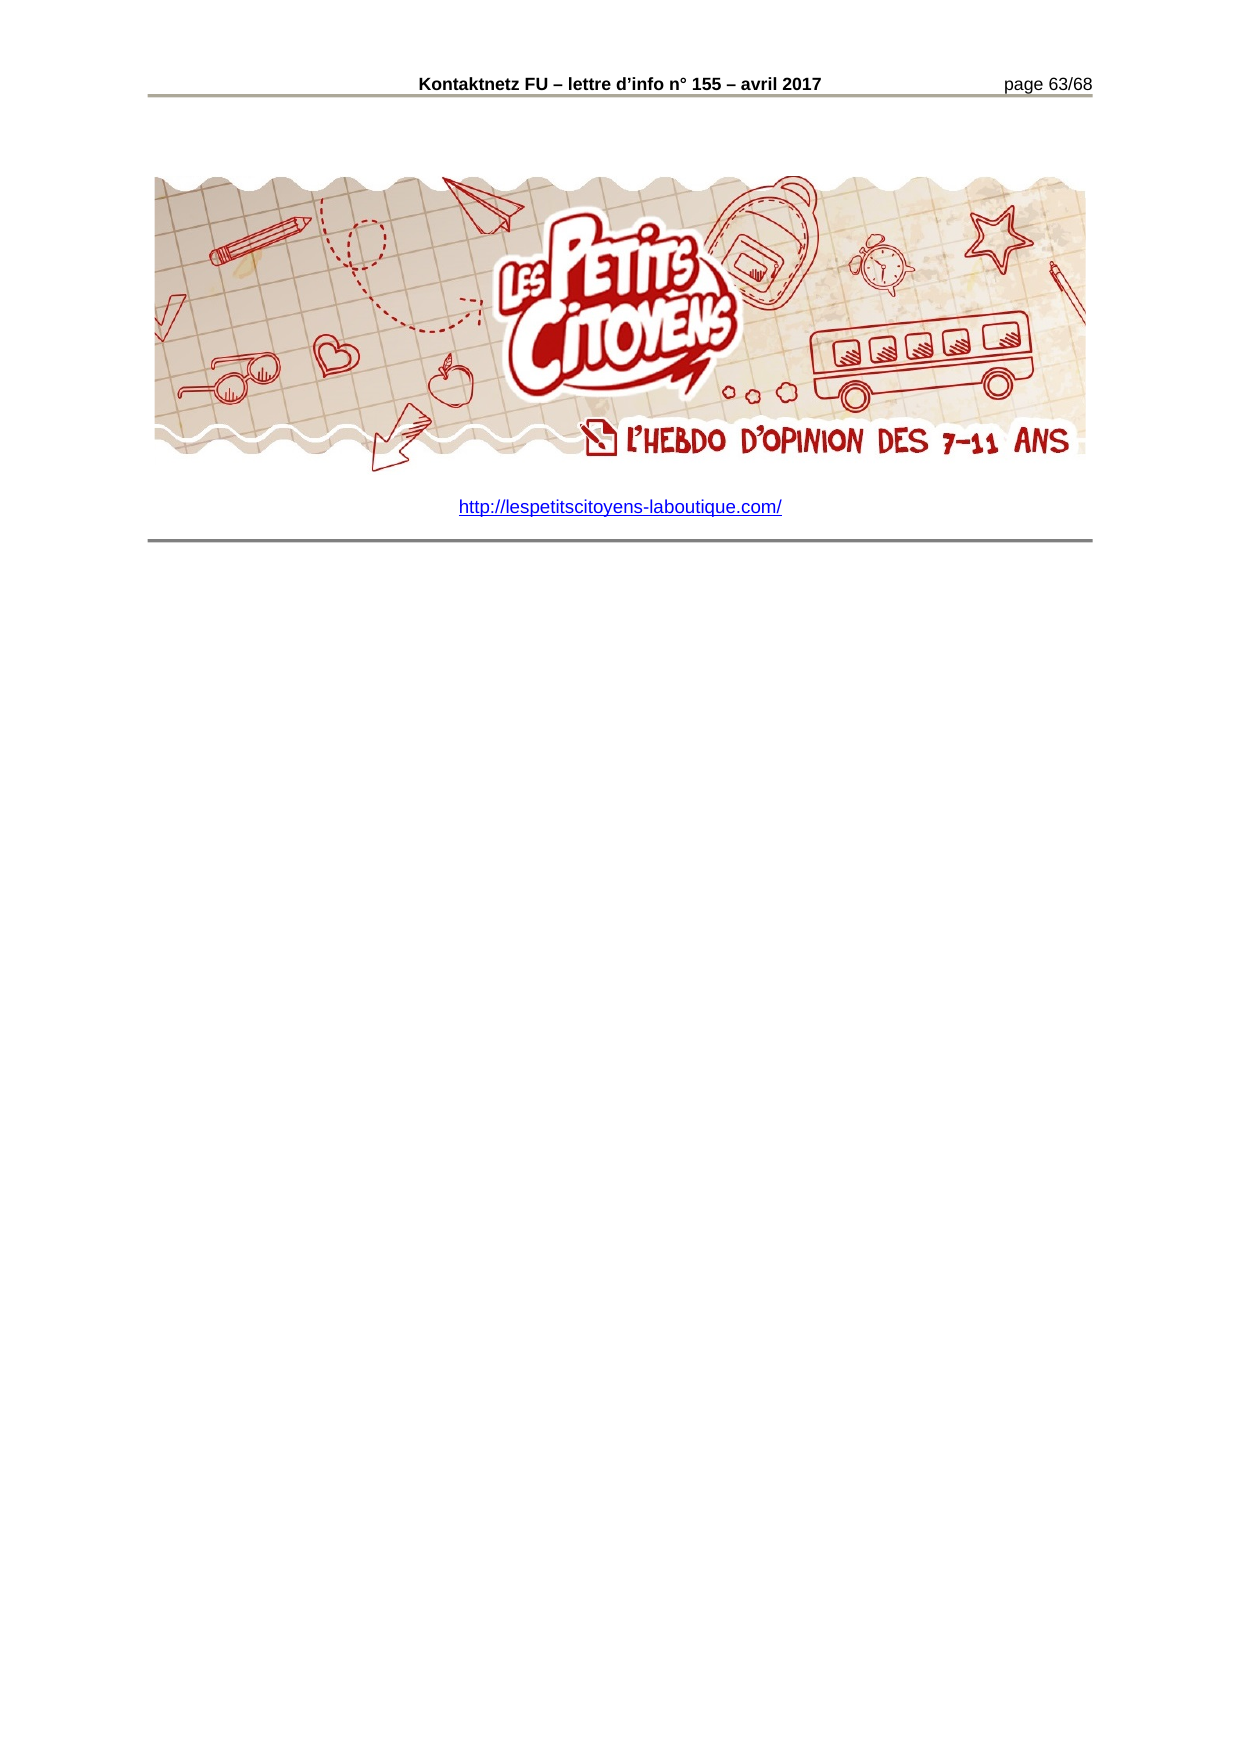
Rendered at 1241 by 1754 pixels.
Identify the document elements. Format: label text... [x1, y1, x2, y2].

text http://lespetitscitoyens-laboutique.com/ [148, 496, 1093, 518]
picture [154, 176, 1086, 475]
